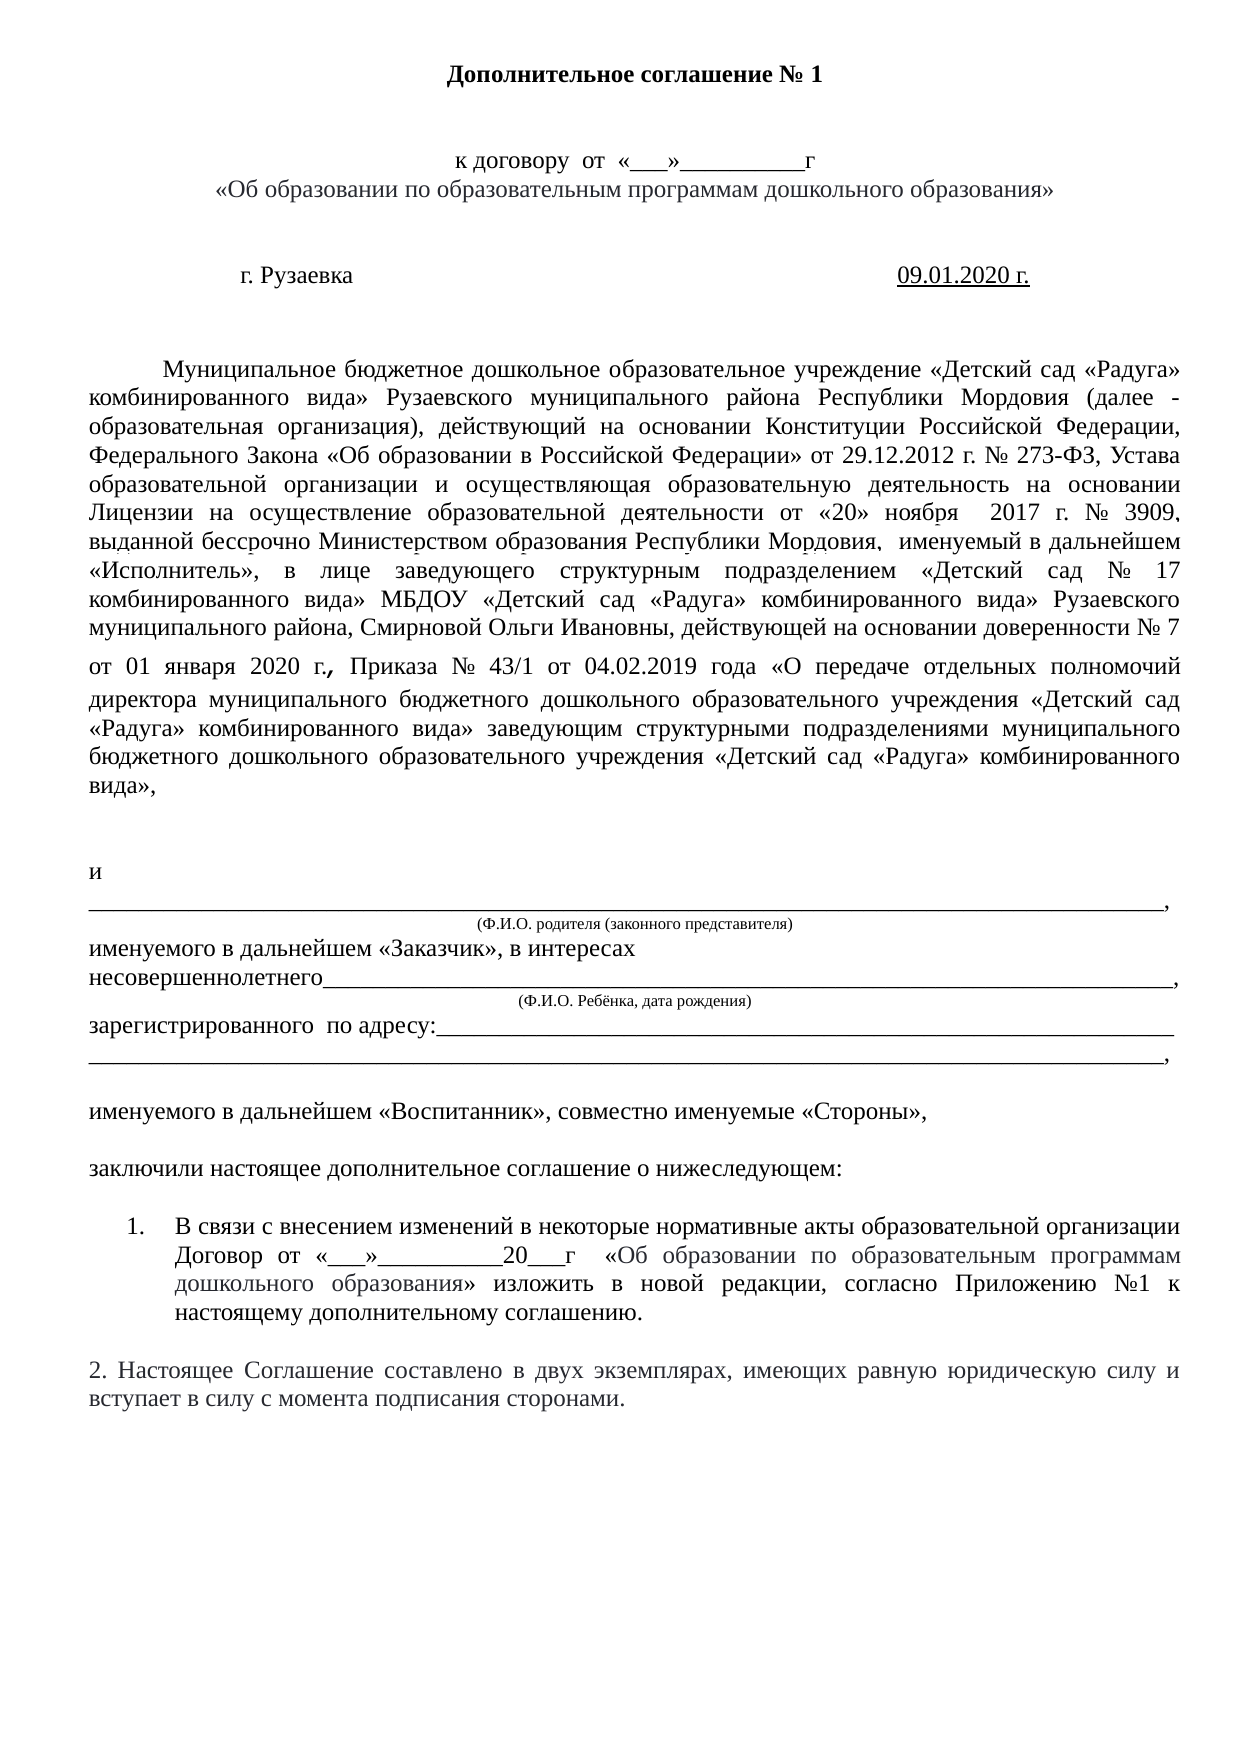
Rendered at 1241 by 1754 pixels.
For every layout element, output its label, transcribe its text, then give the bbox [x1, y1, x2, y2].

text «Об образовании по образовательным программам дошкольного образования» [88, 174, 1181, 203]
list В связи с внесением изменений в некоторые нормативные акты образовательной организации Договор от «___»__________20___г «Об образовании по образовательным программам дошкольного образования» изложить в новой редакции, согласно Приложению №1 к настоящему дополнительному соглашению. [126, 1211, 1181, 1326]
text (Ф.И.О. родителя (законного представителя) [88, 914, 1181, 933]
text (Ф.И.О. Ребёнка, дата рождения) [88, 991, 1181, 1010]
text несовершеннолетнего____________________________________________________________________, [88, 962, 1181, 991]
text зарегистрированного по адресу:___________________________________________________________ [88, 1010, 1181, 1038]
text именуемого в дальнейшем «Воспитанник», совместно именуемые «Стороны», [88, 1096, 1181, 1125]
text заключили настоящее дополнительное соглашение о нижеследующем: [88, 1153, 1181, 1182]
text Дополнительное соглашение № 1 [88, 59, 1181, 88]
text и ______________________________________________________________________________________, [88, 856, 1181, 914]
text ______________________________________________________________________________________, [88, 1038, 1181, 1067]
text к договору от «___»__________г [88, 145, 1181, 174]
text г. Рузаевка 09.01.2020 г. [88, 260, 1181, 289]
text 2. Настоящее Соглашение составлено в двух экземплярах, имеющих равную юридическую силу и вступает в силу с момента подписания сторонами. [88, 1355, 1181, 1412]
text Муниципальное бюджетное дошкольное образовательное учреждение «Детский сад «Радуга» комбинированного вида» Рузаевского муниципального района Республики Мордовия (далее - образовательная организация), действующий на основании Конституции Российской Федерации, Федерального Закона «Об образовании в Российской Федерации» от 29.12.2012 г. № 273-ФЗ, Устава образовательной организации и осуществляющая образовательную деятельность на основании Лицензии на осуществление образовательной деятельности от «20» ноября 2017 г. № 3909, выданной бессрочно Министерством образования Республики Мордовия, именуемый в дальнейшем «Исполнитель», в лице заведующего структурным подразделением «Детский сад № 17 комбинированного вида» МБДОУ «Детский сад «Радуга» комбинированного вида» Рузаевского муниципального района, Смирновой Ольги Ивановны, действующей на основании доверенности № 7 от 01 января 2020 г., Приказа № 43/1 от 04.02.2019 года «О передаче отдельных полномочий директора муниципального бюджетного дошкольного образовательного учреждения «Детский сад «Радуга» комбинированного вида» заведующим структурными подразделениями муниципального бюджетного дошкольного образовательного учреждения «Детский сад «Радуга» комбинированного вида», [88, 354, 1181, 799]
text именуемого в дальнейшем «Заказчик», в интересах [88, 933, 1181, 962]
